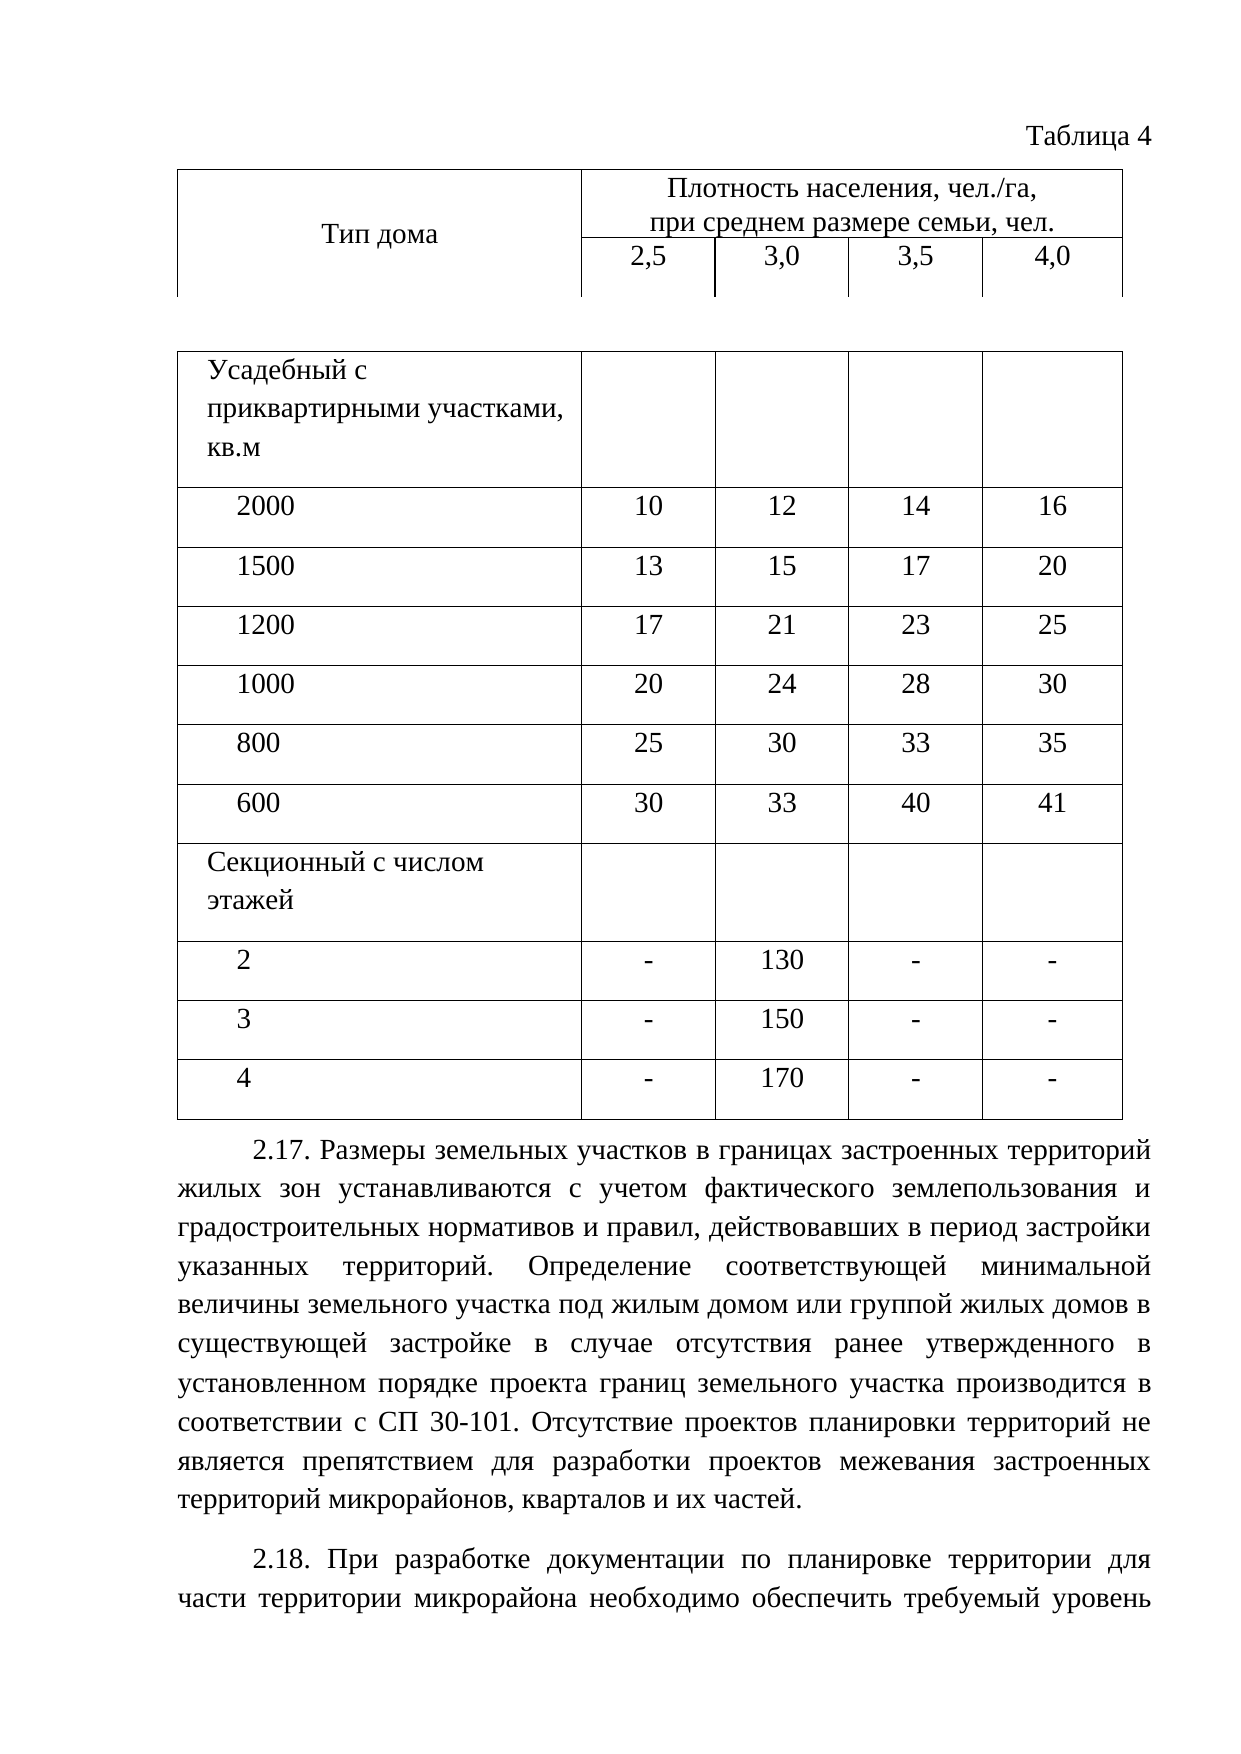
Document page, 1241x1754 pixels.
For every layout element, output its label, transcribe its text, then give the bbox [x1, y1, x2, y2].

table_cell - [983, 942, 1122, 1000]
table_cell 33 [849, 725, 982, 784]
table_cell 10 [582, 488, 715, 547]
table_cell 4 [178, 1060, 581, 1118]
table_header [716, 352, 848, 487]
table_cell [582, 844, 715, 941]
table_cell 28 [849, 666, 982, 724]
table_cell 2000 [178, 488, 581, 547]
table_cell 20 [983, 548, 1122, 606]
table_cell 1000 [178, 666, 581, 724]
table_cell 35 [983, 725, 1122, 784]
table_cell 2 [178, 942, 581, 1000]
table_cell 3,0 [716, 238, 848, 297]
table_cell 1500 [178, 548, 581, 606]
table_cell - [582, 1001, 715, 1059]
table_cell 1200 [178, 607, 581, 665]
table_cell [849, 844, 982, 941]
table_header [983, 352, 1122, 487]
table_cell 4,0 [983, 238, 1122, 297]
table_cell 150 [716, 1001, 848, 1059]
table_cell - [582, 1060, 715, 1118]
table_cell 170 [716, 1060, 848, 1118]
table_cell - [849, 942, 982, 1000]
table_cell 12 [716, 488, 848, 547]
table_header Тип дома [178, 170, 581, 297]
table_cell - [849, 1060, 982, 1118]
table_cell - [582, 942, 715, 1000]
table_header Плотность населения, чел./га, при среднем размере семьи, чел. [582, 170, 1122, 237]
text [177, 1541, 1152, 1615]
table_cell 41 [983, 785, 1122, 843]
text Таблица 4 [177, 118, 1152, 152]
table_cell 17 [582, 607, 715, 665]
table_cell 25 [983, 607, 1122, 665]
table_cell 2,5 [582, 238, 714, 297]
table_cell 33 [716, 785, 848, 843]
table_cell 40 [849, 785, 982, 843]
table_cell 600 [178, 785, 581, 843]
table_cell 3 [178, 1001, 581, 1059]
table_cell 24 [716, 666, 848, 724]
table_cell 30 [716, 725, 848, 784]
table_cell [983, 844, 1122, 941]
table_cell 21 [716, 607, 848, 665]
table_cell Секционный с числом этажей [178, 844, 581, 941]
table_cell 30 [582, 785, 715, 843]
table_cell 23 [849, 607, 982, 665]
table_cell 130 [716, 942, 848, 1000]
table_cell - [849, 1001, 982, 1059]
table_cell - [983, 1060, 1122, 1118]
table_cell 13 [582, 548, 715, 606]
table_cell 3,5 [849, 238, 982, 297]
table_header [582, 352, 715, 487]
table_cell 20 [582, 666, 715, 724]
text 2.17. Размеры земельных участков в границах застроенных территорий жилых зон устанавливаются с учетом фактического землепользования и градостроительных нормативов и правил, действовавших в период застройки указанных территорий. Определение соответствующей минимальной величины земельного участка под жилым домом или группой жилых домов в существующей застройке в случае отсутствия ранее утвержденного в установленном порядке проекта границ земельного участка производится в соответствии с СП 30-101. Отсутствие проектов планировки территорий не является препятствием для разработки проектов межевания застроенных территорий микрорайонов, кварталов и их частей. [177, 1132, 1152, 1515]
table_cell 14 [849, 488, 982, 547]
table_cell 15 [716, 548, 848, 606]
table_cell 30 [983, 666, 1122, 724]
table_header [849, 352, 982, 487]
table_cell - [983, 1001, 1122, 1059]
table_header Усадебный с приквартирными участками, кв.м [178, 352, 581, 487]
table_cell 16 [983, 488, 1122, 547]
table_cell 17 [849, 548, 982, 606]
table_cell 25 [582, 725, 715, 784]
table_cell 800 [178, 725, 581, 784]
table_cell [716, 844, 848, 941]
